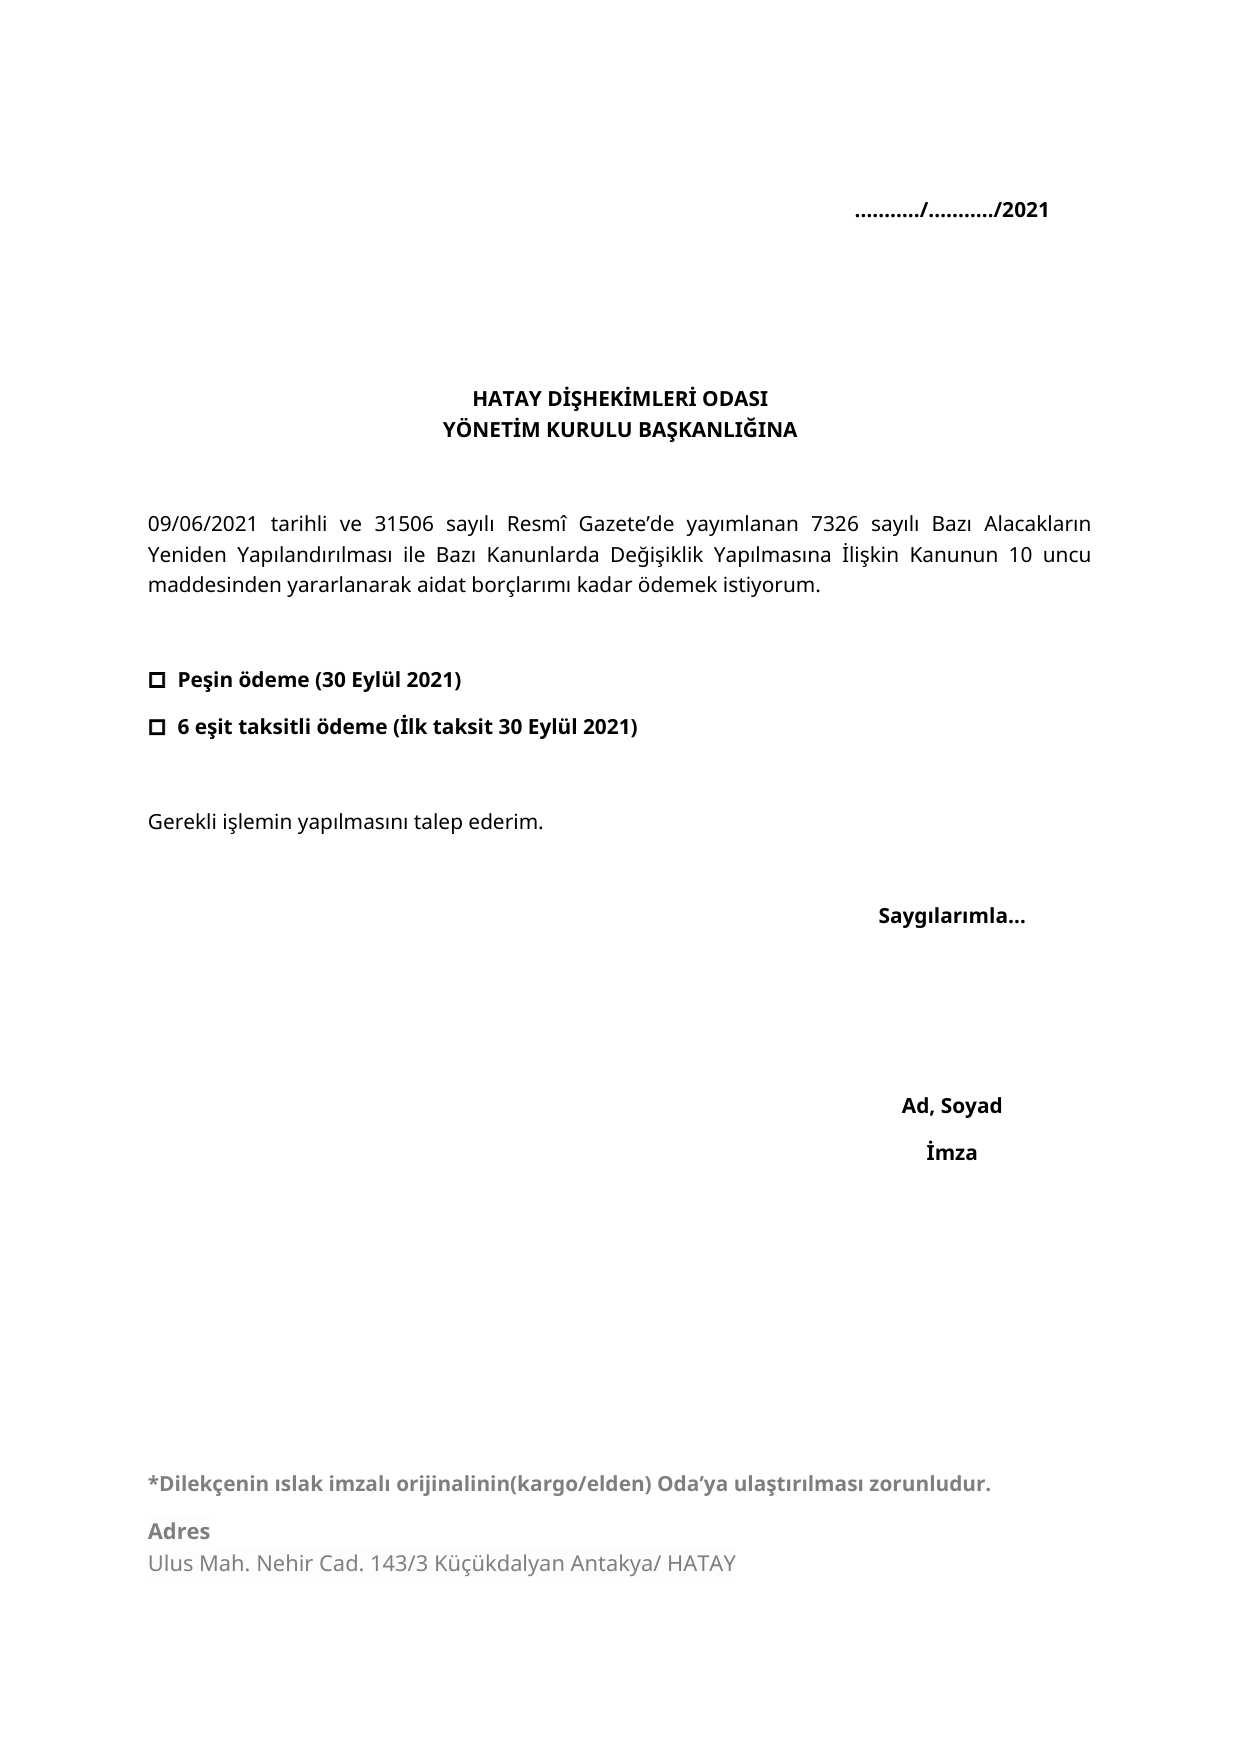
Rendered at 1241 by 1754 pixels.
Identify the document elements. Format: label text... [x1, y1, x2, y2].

text Adres Ulus Mah. Nehir Cad. 143/3 Küçükdalyan Antakya/ HATAY [148, 1516, 1093, 1578]
text Ad, Soyad [811, 1091, 1093, 1119]
text 6 eşit taksitli ödeme (İlk taksit 30 Eylül 2021) [148, 712, 1093, 741]
text HATAY DİŞHEKİMLERİ ODASI YÖNETİM KURULU BAŞKANLIĞINA [148, 384, 1093, 443]
text Peşin ödeme (30 Eylül 2021) [148, 665, 1093, 693]
text İmza [811, 1138, 1093, 1166]
text ………../…..……/2021 [811, 195, 1093, 223]
text Saygılarımla… [811, 902, 1093, 930]
text Gerekli işlemin yapılmasını talep ederim. [148, 807, 1093, 835]
text *Dilekçenin ıslak imzalı orijinalinin(kargo/elden) Oda’ya ulaştırılması zorunludur. [148, 1469, 1093, 1497]
text 09/06/2021 tarihli ve 31506 sayılı Resmî Gazete’de yayımlanan 7326 sayılı Bazı Alacakların Yeniden Yapılandırılması ile Bazı Kanunlarda Değişiklik Yapılmasına İlişkin Kanunun 10 uncu maddesinden yararlanarak aidat borçlarımı kadar ödemek istiyorum. [148, 509, 1093, 599]
